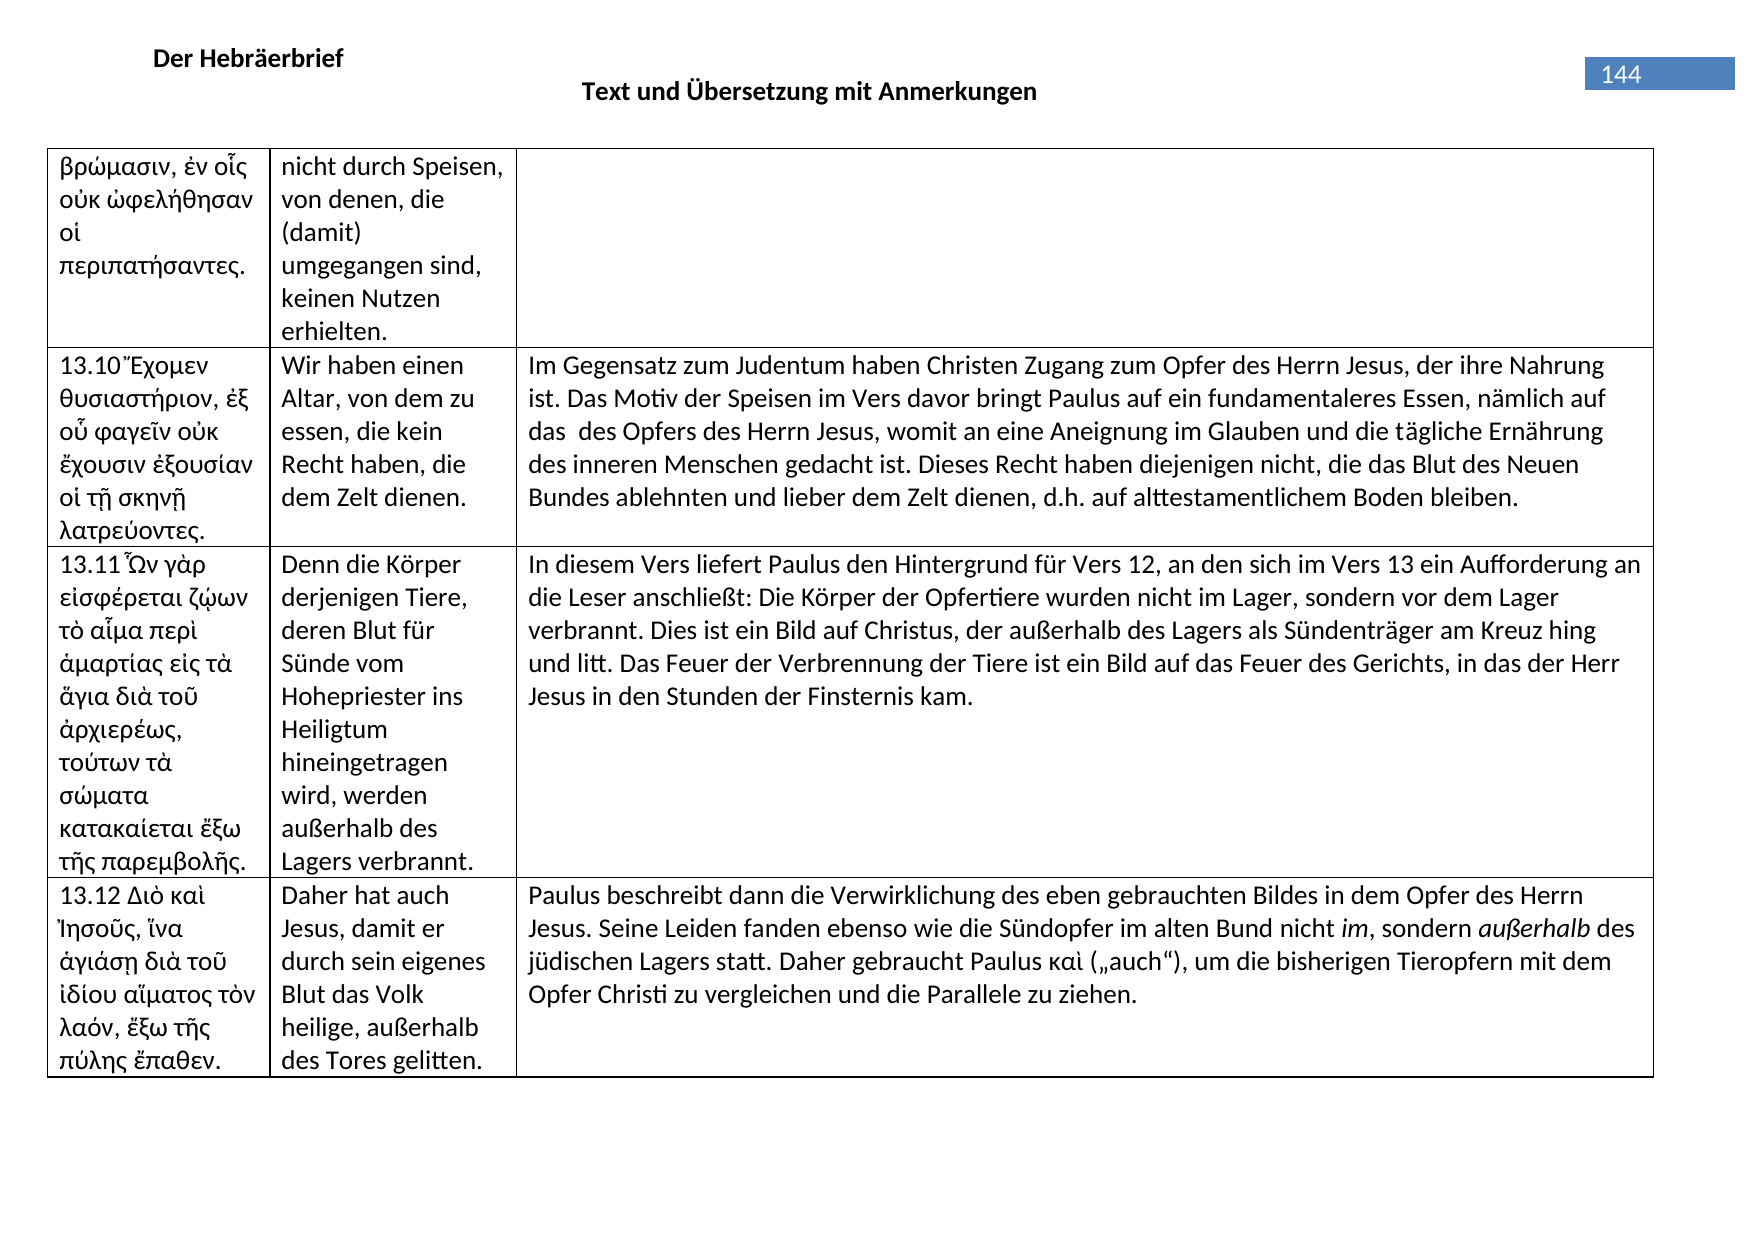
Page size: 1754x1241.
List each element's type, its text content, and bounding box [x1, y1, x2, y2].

table_cell Daher hat auch Jesus, damit er durch sein eigenes Blut das Volk heilige, außerhalb des Tores gelitten. [271, 878, 516, 1076]
table_cell 13.12 Διὸ καὶ Ἰησοῦς, ἵνα ἁγιάσῃ διὰ τοῦ ἰδίου αἵματος τὸν λαόν, ἔξω τῆς πύλης ἔπαθεν. [48, 878, 269, 1076]
table_cell Wir haben einen Altar, von dem zu essen, die kein Recht haben, die dem Zelt dienen. [271, 348, 516, 546]
table_cell 13.10 Ἔχομεν θυσιαστήριον, ἐξ οὗ φαγεῖν οὐκ ἔχουσιν ἐξουσίαν οἱ τῇ σκηνῇ λατρεύοντες. [48, 348, 269, 546]
table_cell Denn die Körper derjenigen Tiere, deren Blut für Sünde vom Hohepriester ins Heiligtum hineingetragen wird, werden außerhalb des Lagers verbrannt. [271, 547, 516, 877]
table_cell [271, 149, 516, 347]
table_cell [48, 149, 269, 347]
table_cell 13.11 Ὧν γὰρ εἰσφέρεται ζῴων τὸ αἷμα περὶ ἁμαρτίας εἰς τὰ ἅγια διὰ τοῦ ἀρχιερέως, τούτων τὰ σώματα κατακαίεται ἔξω τῆς παρεμβολῆς. [48, 547, 269, 877]
table_cell Im Gegensatz zum Judentum haben Christen Zugang zum Opfer des Herrn Jesus, der ihre Nahrung ist. Das Motiv der Speisen im Vers davor bringt Paulus auf ein fundamentaleres Essen, nämlich auf das des Opfers des Herrn Jesus, womit an eine Aneignung im Glauben und die tägliche Ernährung des inneren Menschen gedacht ist. Dieses Recht haben diejenigen nicht, die das Blut des Neuen Bundes ablehnten und lieber dem Zelt dienen, d.h. auf alttestamentlichem Boden bleiben. [517, 348, 1653, 546]
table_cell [517, 149, 1653, 347]
table_cell In diesem Vers liefert Paulus den Hintergrund für Vers 12, an den sich im Vers 13 ein Aufforderung an die Leser anschließt: Die Körper der Opfertiere wurden nicht im Lager, sondern vor dem Lager verbrannt. Dies ist ein Bild auf Christus, der außerhalb des Lagers als Sündenträger am Kreuz hing und litt. Das Feuer der Verbrennung der Tiere ist ein Bild auf das Feuer des Gerichts, in das der Herr Jesus in den Stunden der Finsternis kam. [517, 547, 1653, 877]
table_cell Paulus beschreibt dann die Verwirklichung des eben gebrauchten Bildes in dem Opfer des Herrn Jesus. Seine Leiden fanden ebenso wie die Sündopfer im alten Bund nicht im, sondern außerhalb des jüdischen Lagers statt. Daher gebraucht Paulus καὶ („auch“), um die bisherigen Tieropfern mit dem Opfer Christi zu vergleichen und die Parallele zu ziehen. [517, 878, 1653, 1076]
